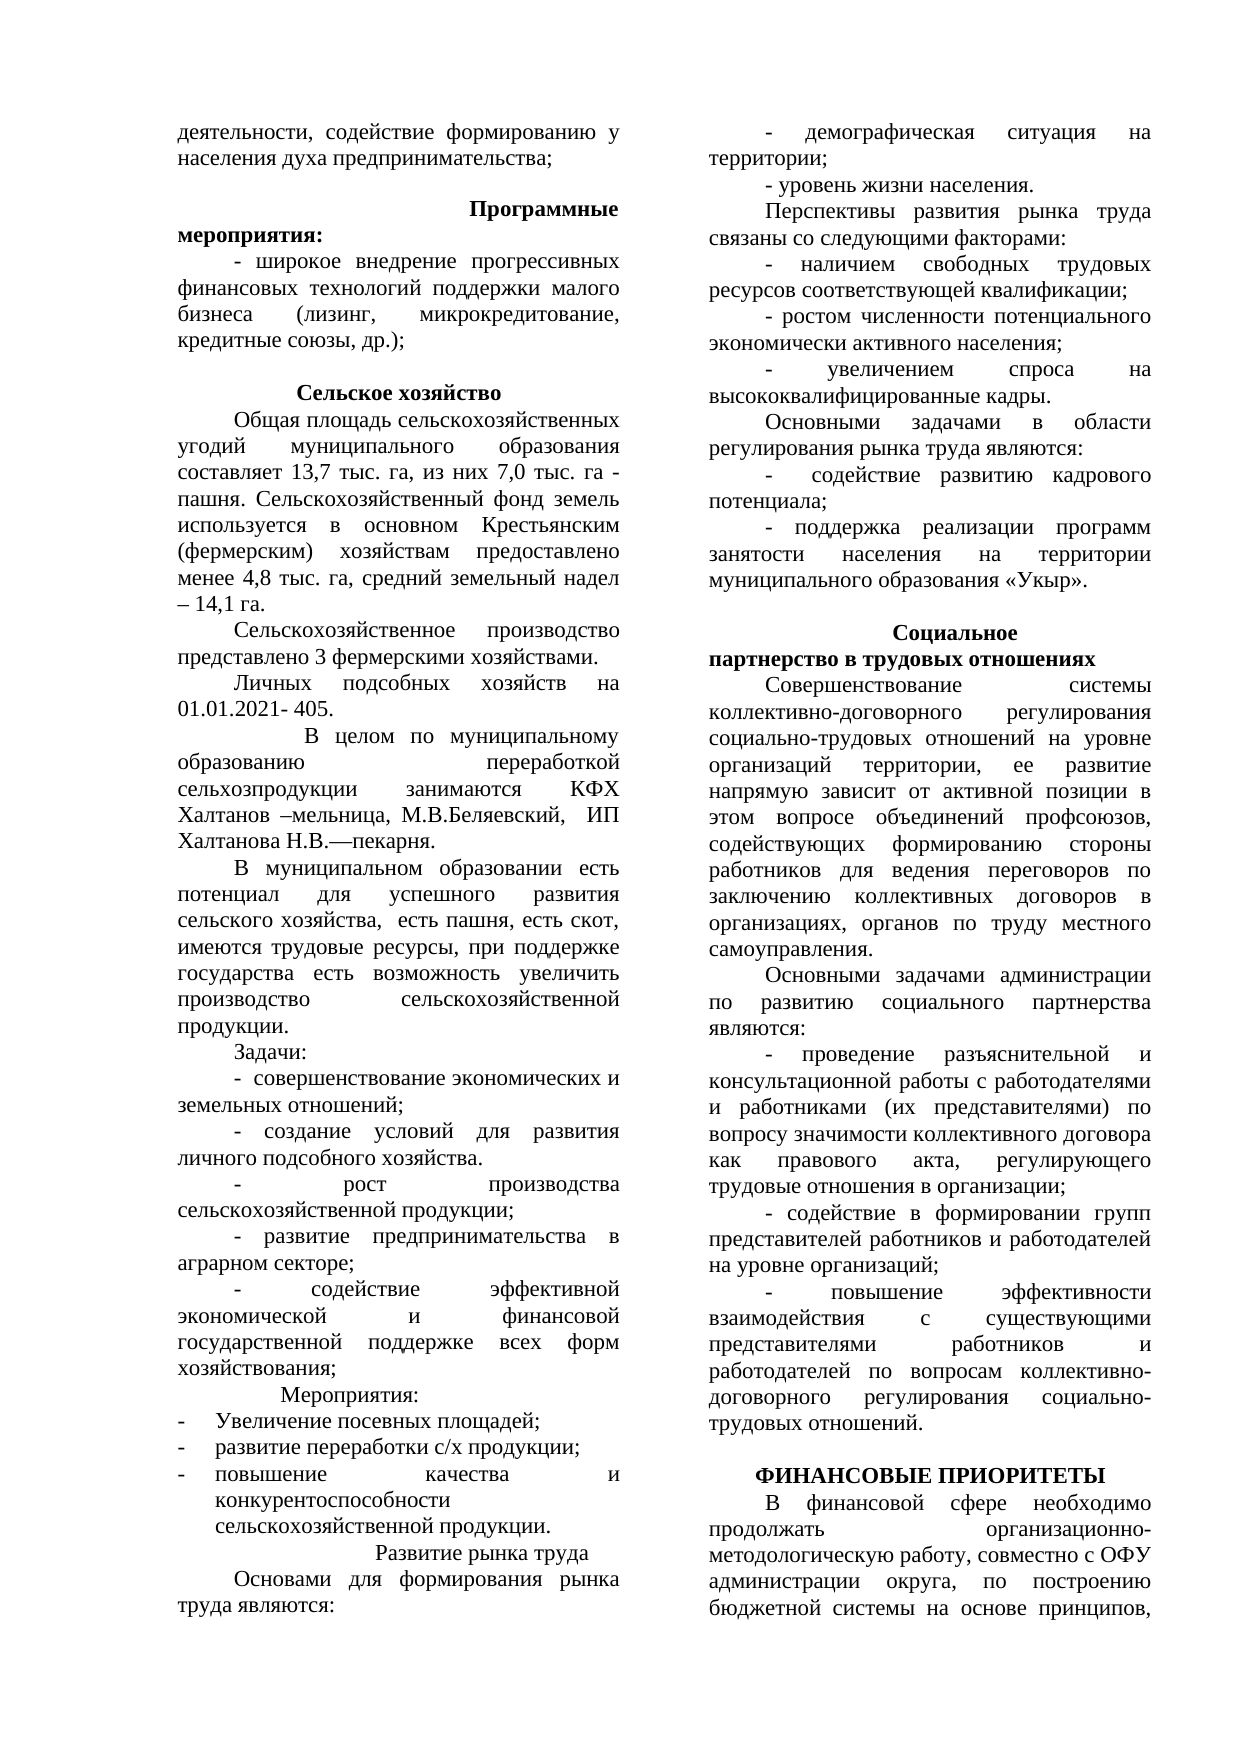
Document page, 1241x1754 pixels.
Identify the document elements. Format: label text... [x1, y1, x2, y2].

text Сельское хозяйство [177, 379, 620, 406]
text Личных подсобных хозяйств на 01.01.2021- 405. [177, 669, 620, 722]
text Задачи: [177, 1038, 620, 1064]
list развитие переработки с/х продукции; [177, 1433, 620, 1460]
text Основами для формирования рынка труда являются: [177, 1565, 620, 1618]
text Основными задачами администрации по развитию социального партнерства являются: [709, 961, 1152, 1041]
text Социальное партнерство в трудовых отношениях [709, 619, 1152, 672]
text - демографическая ситуация на территории; [709, 118, 1152, 171]
text В муниципальном образовании есть потенциал для успешного развития сельского хозяйства, есть пашня, есть скот, имеются трудовые ресурсы, при поддержке государства есть возможность увеличить производство сельскохозяйственной продукции. [177, 854, 620, 1038]
text Основными задачами в области регулирования рынка труда являются: [709, 408, 1152, 461]
text - создание условий для развития личного подсобного хозяйства. [177, 1117, 620, 1170]
text - содействие эффективной экономической и финансовой государственной поддержке всех форм хозяйствования; [177, 1275, 620, 1381]
text - увеличением спроса на высококвалифицированные кадры. [709, 355, 1152, 408]
text Сельскохозяйственное производство представлено 3 фермерскими хозяйствами. [177, 616, 620, 669]
text - наличием свободных трудовых ресурсов соответствующей квалификации; [709, 250, 1152, 303]
text В целом по муниципальному образованию переработкой сельхозпродукции занимаются КФХ Халтанов –мельница, М.В.Беляевский, ИП Халтанова Н.В.—пекарня. [177, 722, 620, 854]
text - содействие в формировании групп представителей работников и работодателей на уровне организаций; [709, 1199, 1152, 1278]
text - изменение в обществе и в органах власти отношения к предпринимательской деятельности, содействие формированию у населения духа предпринимательства; [177, 118, 620, 171]
text - повышение эффективности взаимодействия с существующими представителями работников и работодателей по вопросам коллективно-договорного регулирования социально-трудовых отношений. [709, 1278, 1152, 1436]
text Программные мероприятия: [177, 195, 620, 247]
list повышение качества и конкурентоспособности сельскохозяйственной продукции. [177, 1460, 620, 1539]
text ФИНАНСОВЫЕ ПРИОРИТЕТЫ [709, 1462, 1152, 1488]
text Общая площадь сельскохозяйственных угодий муниципального образования составляет 13,7 тыс. га, из них 7,0 тыс. га - пашня. Сельскохозяйственный фонд земель используется в основном Крестьянским (фермерским) хозяйствам предоставлено менее 4,8 тыс. га, средний земельный надел – 14,1 га. [177, 406, 620, 616]
text - содействие развитию кадрового потенциала; [709, 461, 1152, 513]
text Перспективы развития рынка труда связаны со следующими факторами: [709, 197, 1152, 250]
text - уровень жизни населения. [709, 171, 1152, 197]
text - ростом численности потенциального экономически активного населения; [709, 303, 1152, 355]
text Развитие рынка труда [215, 1539, 620, 1565]
text - поддержка реализации программ занятости населения на территории муниципального образования «Укыр». [709, 513, 1152, 592]
list Увеличение посевных площадей; [177, 1407, 620, 1433]
text - рост производства сельскохозяйственной продукции; [177, 1170, 620, 1223]
text - широкое внедрение прогрессивных финансовых технологий поддержки малого бизнеса (лизинг, микрокредитование, кредитные союзы, др.); [177, 247, 620, 353]
text Совершенствование системы коллективно-договорного регулирования социально-трудовых отношений на уровне организаций территории, ее развитие напрямую зависит от активной позиции в этом вопросе объединений профсоюзов, содействующих формированию стороны работников для ведения переговоров по заключению коллективных договоров в организациях, органов по труду местного самоуправления. [709, 672, 1152, 961]
text - проведение разъяснительной и консультационной работы с работодателями и работниками (их представителями) по вопросу значимости коллективного договора как правового акта, регулирующего трудовые отношения в организации; [709, 1041, 1152, 1199]
text - совершенствование экономических и земельных отношений; [177, 1064, 620, 1117]
text Мероприятия: [177, 1381, 620, 1407]
text - развитие предпринимательства в аграрном секторе; [177, 1223, 620, 1275]
